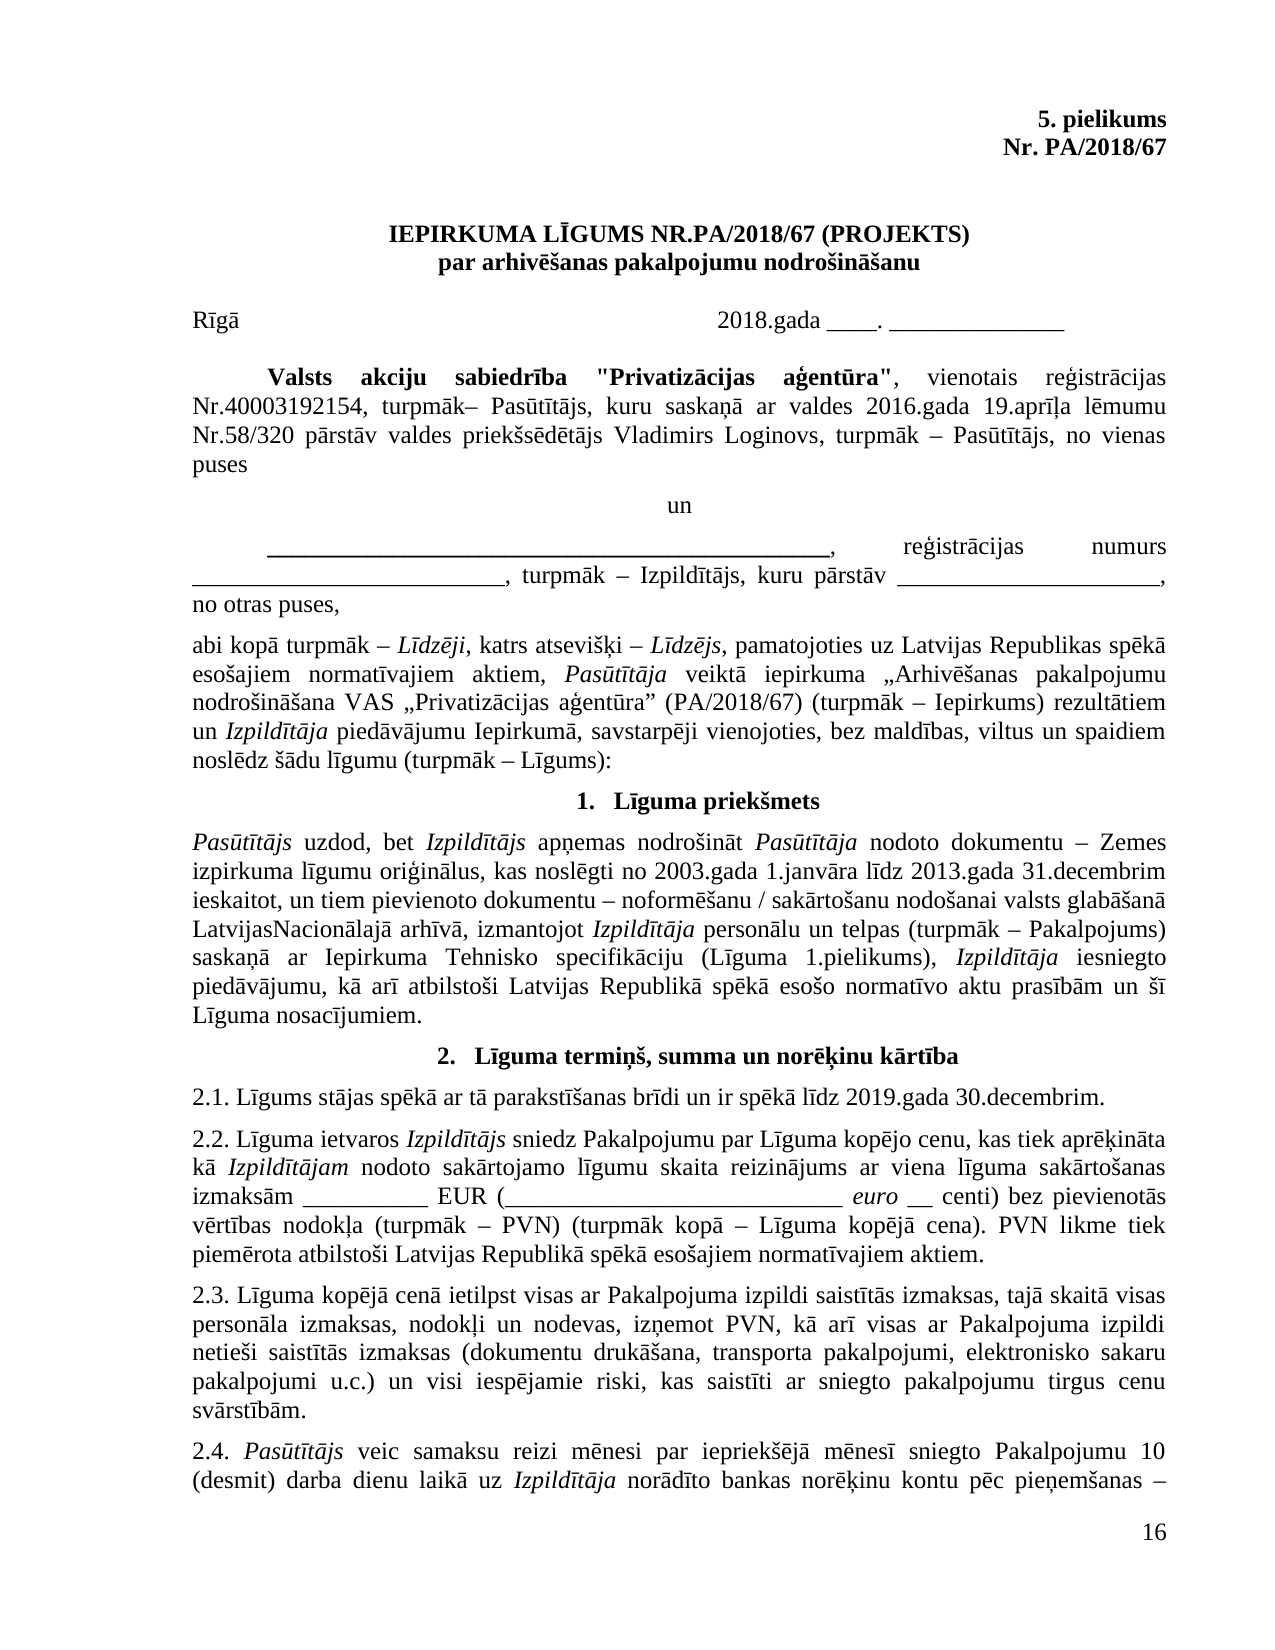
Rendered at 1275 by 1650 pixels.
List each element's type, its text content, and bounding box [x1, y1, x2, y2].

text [192, 1436, 1167, 1494]
text Rīgā 2018.gada ____. ______________ [192, 305, 1167, 334]
text _____________________________________________, reģistrācijas numurs _________________________, turpmāk – Izpildītājs, kuru pārstāv _____________________, no otras puses, [192, 531, 1167, 617]
text 2.1. Līgums stājas spēkā ar tā parakstīšanas brīdi un ir spēkā līdz 2019.gada 30.decembrim. [192, 1082, 1167, 1111]
text 5. pielikums [960, 104, 1167, 132]
list Līguma priekšmets [229, 786, 1167, 815]
text par arhivēšanas pakalpojumu nodrošināšanu [192, 247, 1167, 276]
text 2.3. Līguma kopējā cenā ietilpst visas ar Pakalpojuma izpildi saistītās izmaksas, tajā skaitā visas personāla izmaksas, nodokļi un nodevas, izņemot PVN, kā arī visas ar Pakalpojuma izpildi netieši saistītās izmaksas (dokumentu drukāšana, transporta pakalpojumi, elektronisko sakaru pakalpojumi u.c.) un visi iespējamie riski, kas saistīti ar sniegto pakalpojumu tirgus cenu svārstībām. [192, 1280, 1167, 1424]
text un [192, 490, 1167, 519]
text Valsts akciju sabiedrība "Privatizācijas aģentūra", vienotais reģistrācijas Nr.40003192154, turpmāk– Pasūtītājs, kuru saskaņā ar valdes 2016.gada 19.aprīļa lēmumu Nr.58/320 pārstāv valdes priekšsēdētājs Vladimirs Loginovs, turpmāk – Pasūtītājs, no vienas puses [192, 362, 1167, 477]
text 2.2. Līguma ietvaros Izpildītājs sniedz Pakalpojumu par Līguma kopējo cenu, kas tiek aprēķināta kā Izpildītājam nodoto sakārtojamo līgumu skaita reizinājums ar viena līguma sakārtošanas izmaksām __________ EUR (___________________________ euro __ centi) bez pievienotās vērtības nodokļa (turpmāk – PVN) (turpmāk kopā – Līguma kopējā cena). PVN likme tiek piemērota atbilstoši Latvijas Republikā spēkā esošajiem normatīvajiem aktiem. [192, 1124, 1167, 1267]
text Nr. PA/2018/67 [192, 132, 1167, 161]
list Līguma termiņš, summa un norēķinu kārtība [229, 1041, 1167, 1070]
text Pasūtītājs uzdod, bet Izpildītājs apņemas nodrošināt Pasūtītāja nodoto dokumentu – Zemes izpirkuma līgumu oriģinālus, kas noslēgti no 2003.gada 1.janvāra līdz 2013.gada 31.decembrim ieskaitot, un tiem pievienoto dokumentu – noformēšanu / sakārtošanu nodošanai valsts glabāšanā LatvijasNacionālajā arhīvā, izmantojot Izpildītāja personālu un telpas (turpmāk – Pakalpojums) saskaņā ar Iepirkuma Tehnisko specifikāciju (Līguma 1.pielikums), Izpildītāja iesniegto piedāvājumu, kā arī atbilstoši Latvijas Republikā spēkā esošo normatīvo aktu prasībām un šī Līguma nosacījumiem. [192, 827, 1167, 1029]
text Iepirkuma līgums Nr.Pa/2018/67 (PROJEKTS) [192, 219, 1167, 247]
text abi kopā turpmāk – Līdzēji, katrs atsevišķi – Līdzējs, pamatojoties uz Latvijas Republikas spēkā esošajiem normatīvajiem aktiem, Pasūtītāja veiktā iepirkuma „Arhivēšanas pakalpojumu nodrošināšana VAS „Privatizācijas aģentūra” (PA/2018/67) (turpmāk – Iepirkums) rezultātiem un Izpildītāja piedāvājumu Iepirkumā, savstarpēji vienojoties, bez maldības, viltus un spaidiem noslēdz šādu līgumu (turpmāk – Līgums): [192, 630, 1167, 774]
